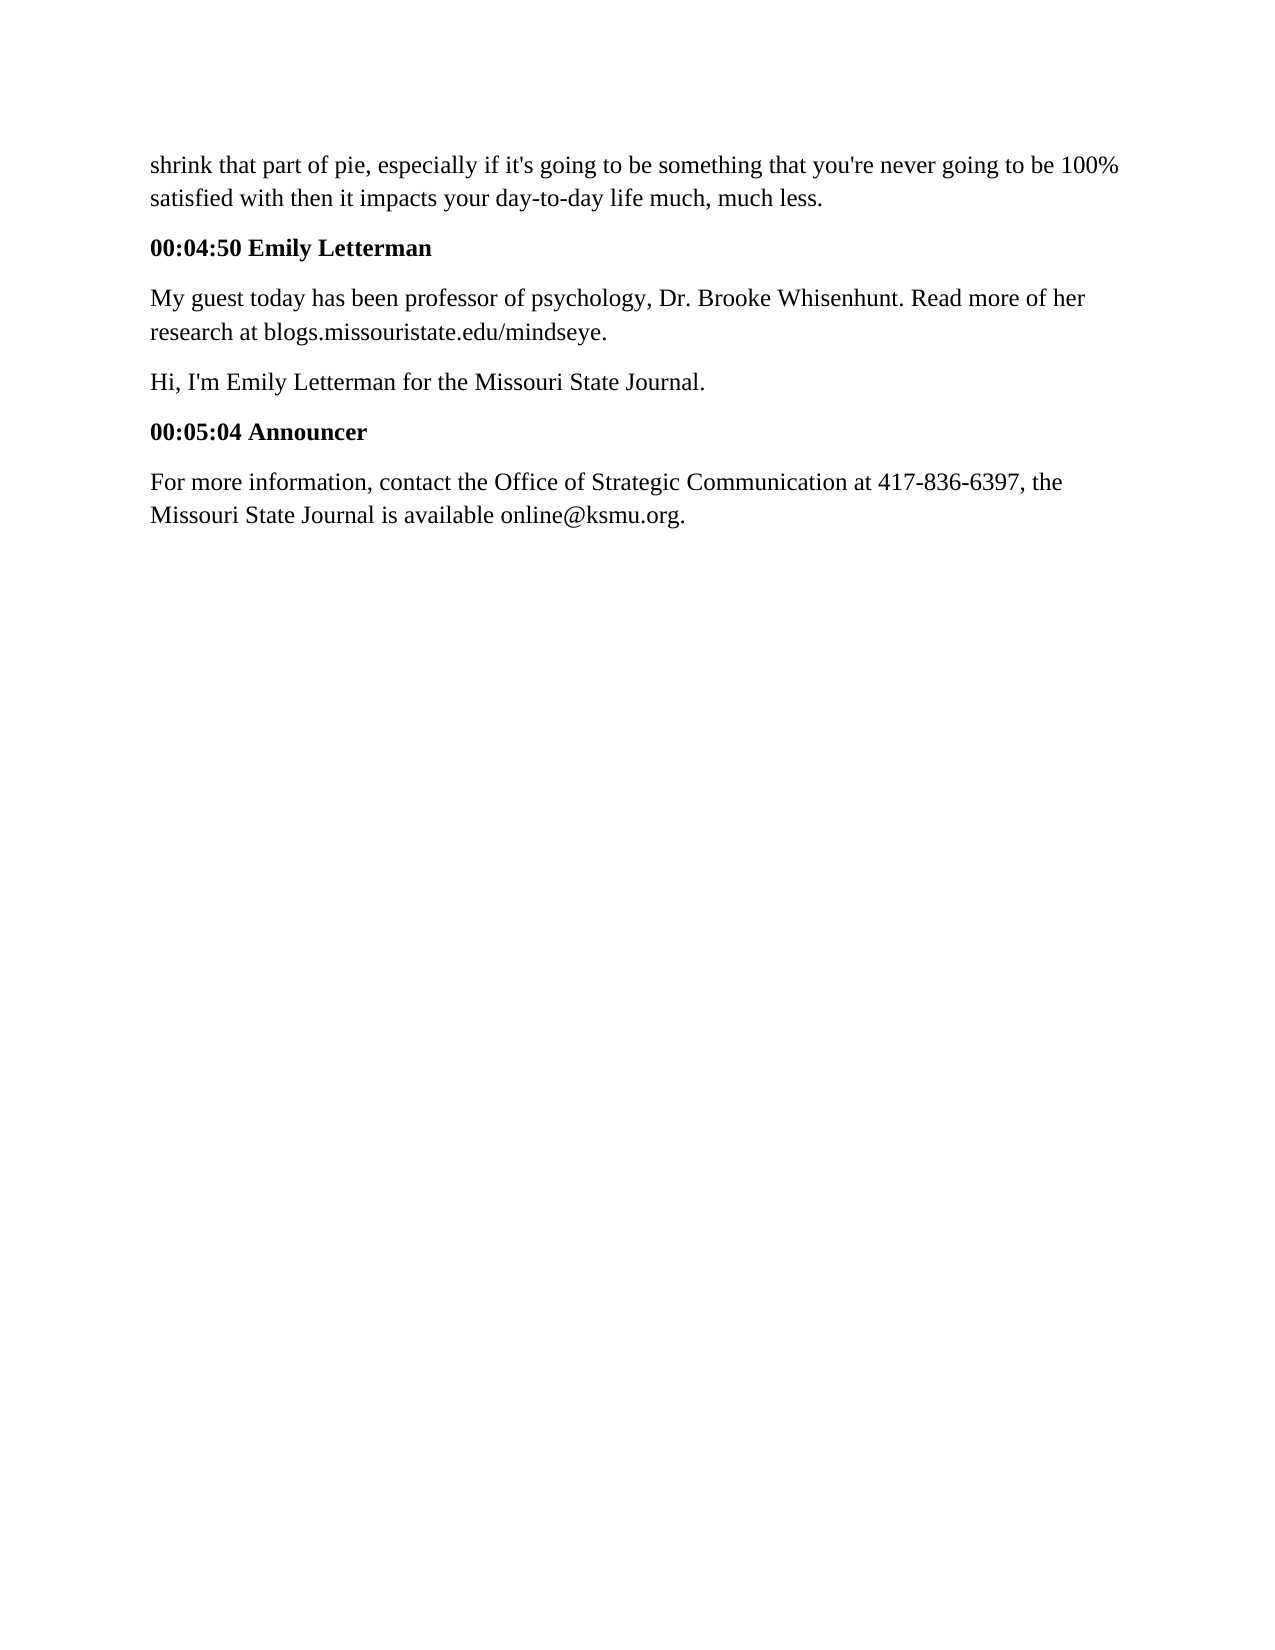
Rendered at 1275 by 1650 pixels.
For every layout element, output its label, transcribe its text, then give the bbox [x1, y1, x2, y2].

text My guest today has been professor of psychology, Dr. Brooke Whisenhunt. Read more of her research at blogs.missouristate.edu/mindseye. [150, 283, 1125, 345]
text Hi, I'm Emily Letterman for the Missouri State Journal. [150, 367, 1125, 395]
text For more information, contact the Office of Strategic Communication at 417-836-6397, the Missouri State Journal is available online@ksmu.org. [150, 467, 1125, 529]
text 00:04:50 Emily Letterman [150, 233, 1125, 262]
text 00:05:04 Announcer [150, 417, 1125, 445]
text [150, 150, 1125, 212]
